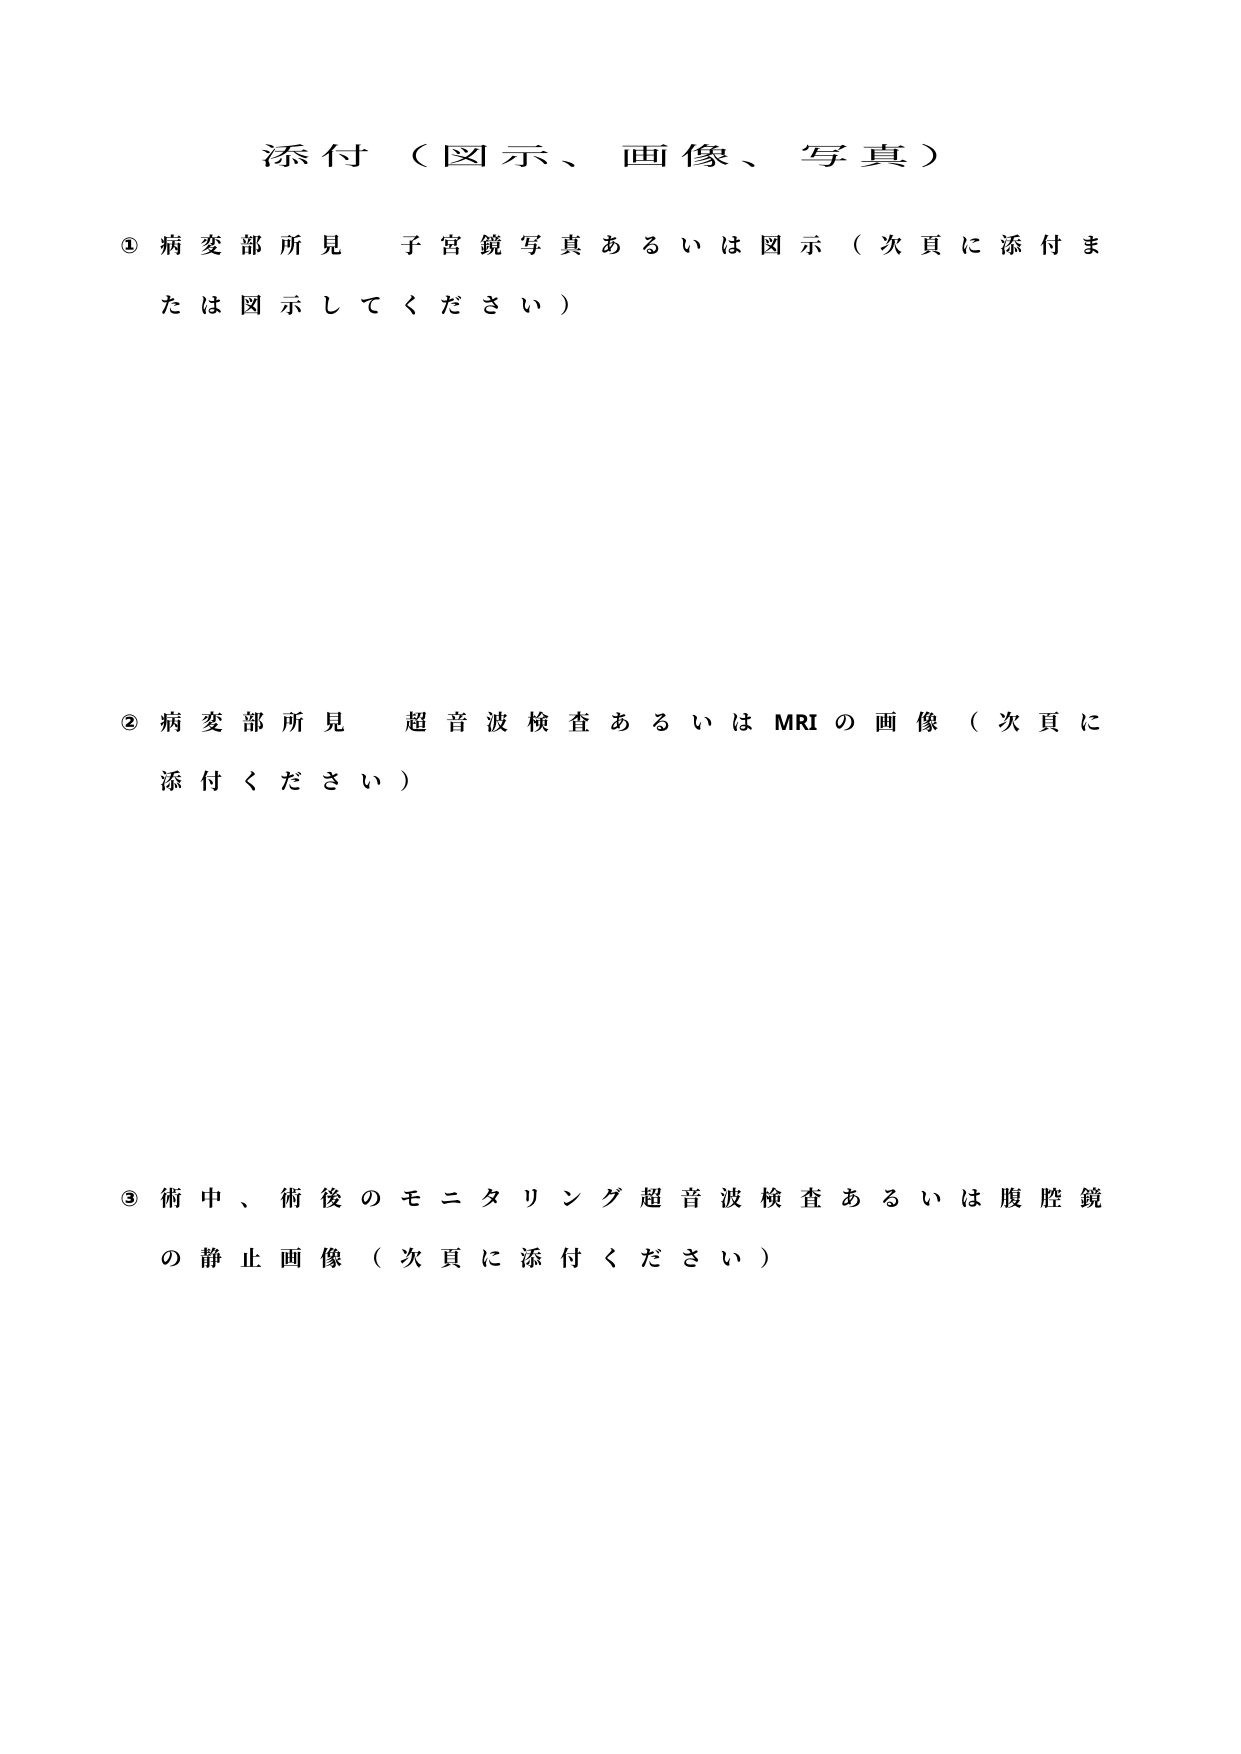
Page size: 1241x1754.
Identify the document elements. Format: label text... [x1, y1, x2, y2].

list 病変部所見 子宮鏡写真あるいは図示（次頁に添付または図示してください） [120, 214, 1120, 333]
text 添付（図示、画像、写真） [120, 125, 1120, 184]
list 病変部所見 超音波検査あるいはMRIの画像（次頁に添付ください） [120, 691, 1120, 810]
list 術中、術後のモニタリング超音波検査あるいは腹腔鏡の静止画像（次頁に添付ください） [120, 1167, 1120, 1287]
